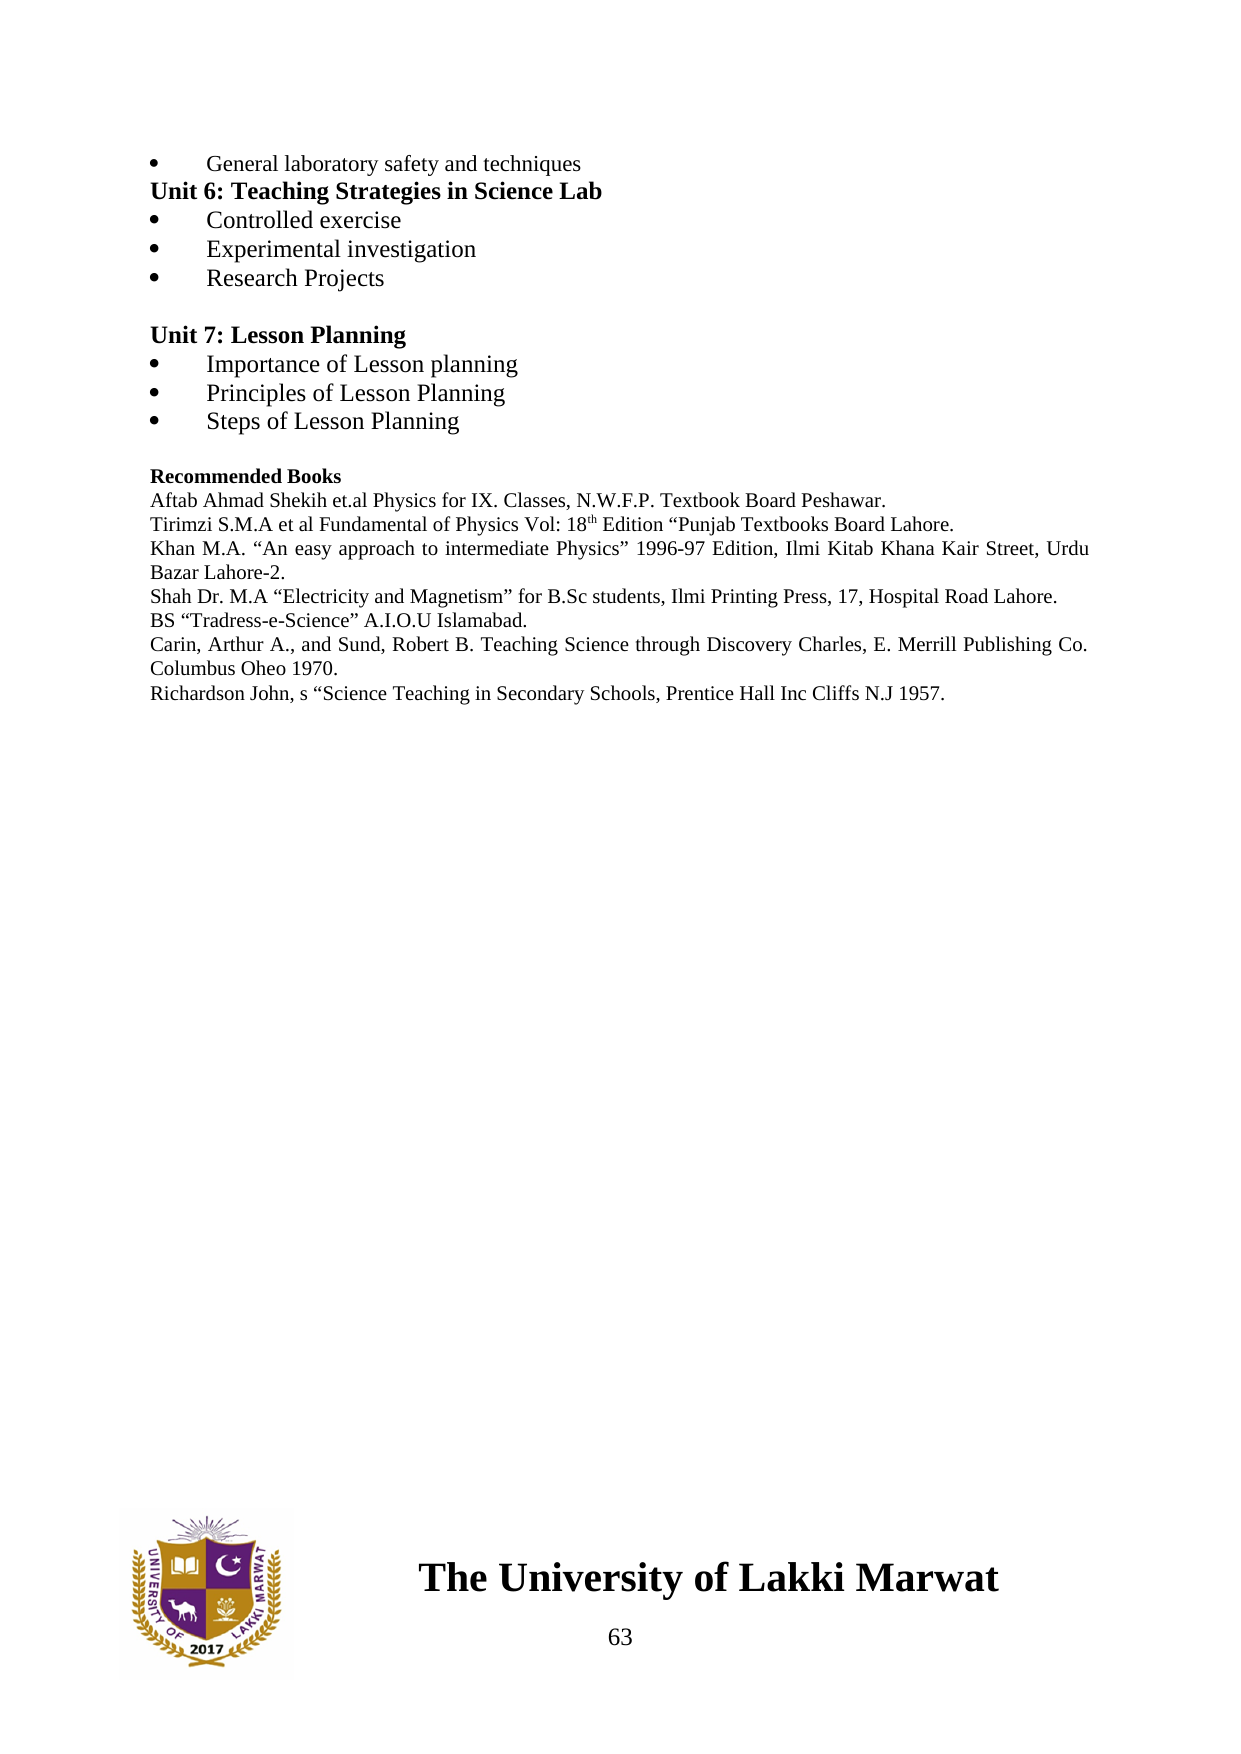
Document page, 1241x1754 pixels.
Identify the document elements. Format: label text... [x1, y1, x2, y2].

list Research Projects [150, 263, 1090, 291]
picture [118, 1508, 294, 1680]
text Recommended Books [150, 464, 1090, 488]
text Khan M.A. “An easy approach to intermediate Physics” 1996-97 Edition, Ilmi Kitab Khana Kair Street, Urdu Bazar Lahore-2. [150, 536, 1090, 584]
list Importance of Lesson planning [150, 349, 1090, 378]
list Controlled exercise [150, 205, 1090, 234]
list Principles of Lesson Planning [150, 378, 1090, 406]
list Steps of Lesson Planning [150, 406, 1090, 435]
text BS “Tradress-e-Science” A.I.O.U Islamabad. [150, 608, 1090, 632]
text Unit 6: Teaching Strategies in Science Lab [150, 176, 1090, 205]
text The University of Lakki Marwat [294, 1553, 1090, 1601]
text Unit 7: Lesson Planning [150, 320, 1090, 349]
text Carin, Arthur A., and Sund, Robert B. Teaching Science through Discovery Charles, E. Merrill Publishing Co. Columbus Oheo 1970. [150, 632, 1090, 680]
text Aftab Ahmad Shekih et.al Physics for IX. Classes, N.W.F.P. Textbook Board Peshawar. [150, 488, 1090, 512]
list Experimental investigation [150, 234, 1090, 263]
text Tirimzi S.M.A et al Fundamental of Physics Vol: 18th Edition “Punjab Textbooks Board Lahore. [150, 512, 1090, 536]
text Richardson John, s “Science Teaching in Secondary Schools, Prentice Hall Inc Cliffs N.J 1957. [150, 680, 1090, 704]
list General laboratory safety and techniques [150, 150, 1090, 176]
text Shah Dr. M.A “Electricity and Magnetism” for B.Sc students, Ilmi Printing Press, 17, Hospital Road Lahore. [150, 584, 1090, 608]
